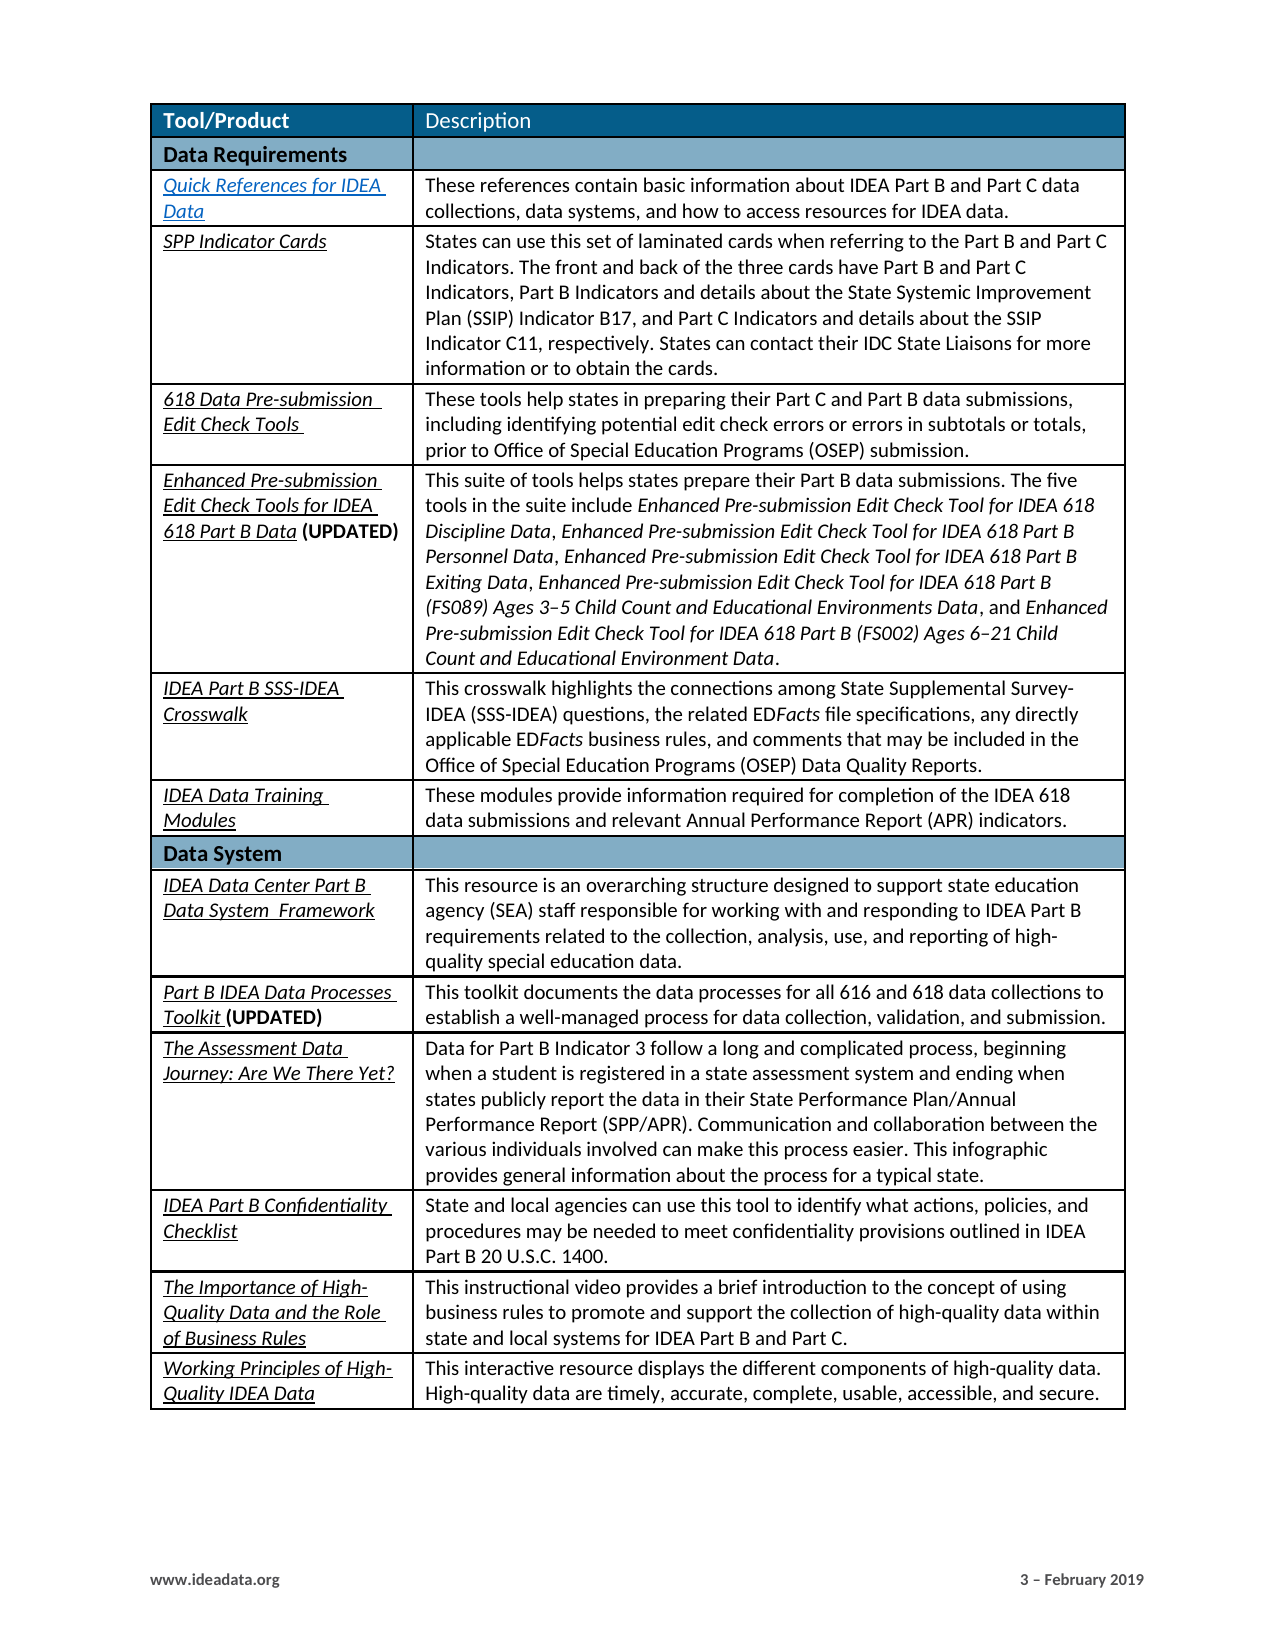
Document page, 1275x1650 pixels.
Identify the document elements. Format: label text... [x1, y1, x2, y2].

table_cell This crosswalk highlights the connections among State Supplemental Survey-IDEA (SSS-IDEA) questions, the related EDFacts file specifications, any directly applicable EDFacts business rules, and comments that may be included in the Office of Special Education Programs (OSEP) Data Quality Reports. [414, 674, 1124, 779]
table_cell This toolkit documents the data processes for all 616 and 618 data collections to establish a well-managed process for data collection, validation, and submission. [414, 978, 1124, 1031]
table_cell States can use this set of laminated cards when referring to the Part B and Part C Indicators. The front and back of the three cards have Part B and Part C Indicators, Part B Indicators and details about the State Systemic Improvement Plan (SSIP) Indicator B17, and Part C Indicators and details about the SSIP Indicator C11, respectively. States can contact their IDC State Liaisons for more information or to obtain the cards. [414, 227, 1124, 382]
table_cell 618 Data Pre-submission Edit Check Tools [152, 385, 412, 464]
table_cell This suite of tools helps states prepare their Part B data submissions. The five tools in the suite include Enhanced Pre-submission Edit Check Tool for IDEA 618 Discipline Data, Enhanced Pre-submission Edit Check Tool for IDEA 618 Part B Personnel Data, Enhanced Pre-submission Edit Check Tool for IDEA 618 Part B Exiting Data, Enhanced Pre-submission Edit Check Tool for IDEA 618 Part B (FS089) Ages 3–5 Child Count and Educational Environments Data, and Enhanced Pre-submission Edit Check Tool for IDEA 618 Part B (FS002) Ages 6–21 Child Count and Educational Environment Data. [414, 466, 1124, 672]
table_cell The Importance of High-Quality Data and the Role of Business Rules [152, 1273, 412, 1352]
table_cell Data for Part B Indicator 3 follow a long and complicated process, beginning when a student is registered in a state assessment system and ending when states publicly report the data in their State Performance Plan/Annual Performance Report (SPP/APR). Communication and collaboration between the various individuals involved can make this process easier. This infographic provides general information about the process for a typical state. [414, 1034, 1124, 1189]
table_cell SPP Indicator Cards [152, 227, 412, 382]
table_cell IDEA Data Center Part B Data System Framework [152, 871, 412, 975]
table_cell IDEA Part B SSS-IDEA Crosswalk [152, 674, 412, 779]
table_header Description [414, 105, 1124, 136]
table_cell Working Principles of High-Quality IDEA Data [152, 1354, 412, 1407]
table_cell Data System [152, 837, 412, 868]
table_cell These tools help states in preparing their Part C and Part B data submissions, including identifying potential edit check errors or errors in subtotals or totals, prior to Office of Special Education Programs (OSEP) submission. [414, 385, 1124, 464]
table_cell The Assessment Data Journey: Are We There Yet? [152, 1034, 412, 1189]
table_cell Part B IDEA Data Processes Toolkit (UPDATED) [152, 978, 412, 1031]
table_cell IDEA Part B Confidentiality Checklist [152, 1191, 412, 1270]
table_cell Quick References for IDEA Data [152, 171, 412, 225]
table_cell Data Requirements [152, 138, 412, 169]
table_cell This instructional video provides a brief introduction to the concept of using business rules to promote and support the collection of high-quality data within state and local systems for IDEA Part B and Part C. [414, 1273, 1124, 1352]
table_cell [414, 837, 1124, 868]
table_cell These references contain basic information about IDEA Part B and Part C data collections, data systems, and how to access resources for IDEA data. [414, 171, 1124, 225]
table_header Tool/Product [152, 105, 412, 136]
table_cell These modules provide information required for completion of the IDEA 618 data submissions and relevant Annual Performance Report (APR) indicators. [414, 781, 1124, 834]
table_cell This interactive resource displays the different components of high-quality data. High-quality data are timely, accurate, complete, usable, accessible, and secure. [414, 1354, 1124, 1407]
table_cell [414, 138, 1124, 169]
table_cell IDEA Data Training Modules [152, 781, 412, 834]
table_cell State and local agencies can use this tool to identify what actions, policies, and procedures may be needed to meet confidentiality provisions outlined in IDEA Part B 20 U.S.C. 1400. [414, 1191, 1124, 1270]
table_cell Enhanced Pre-submission Edit Check Tools for IDEA 618 Part B Data (UPDATED) [152, 466, 412, 672]
table_cell This resource is an overarching structure designed to support state education agency (SEA) staff responsible for working with and responding to IDEA Part B requirements related to the collection, analysis, use, and reporting of high-quality special education data. [414, 871, 1124, 975]
